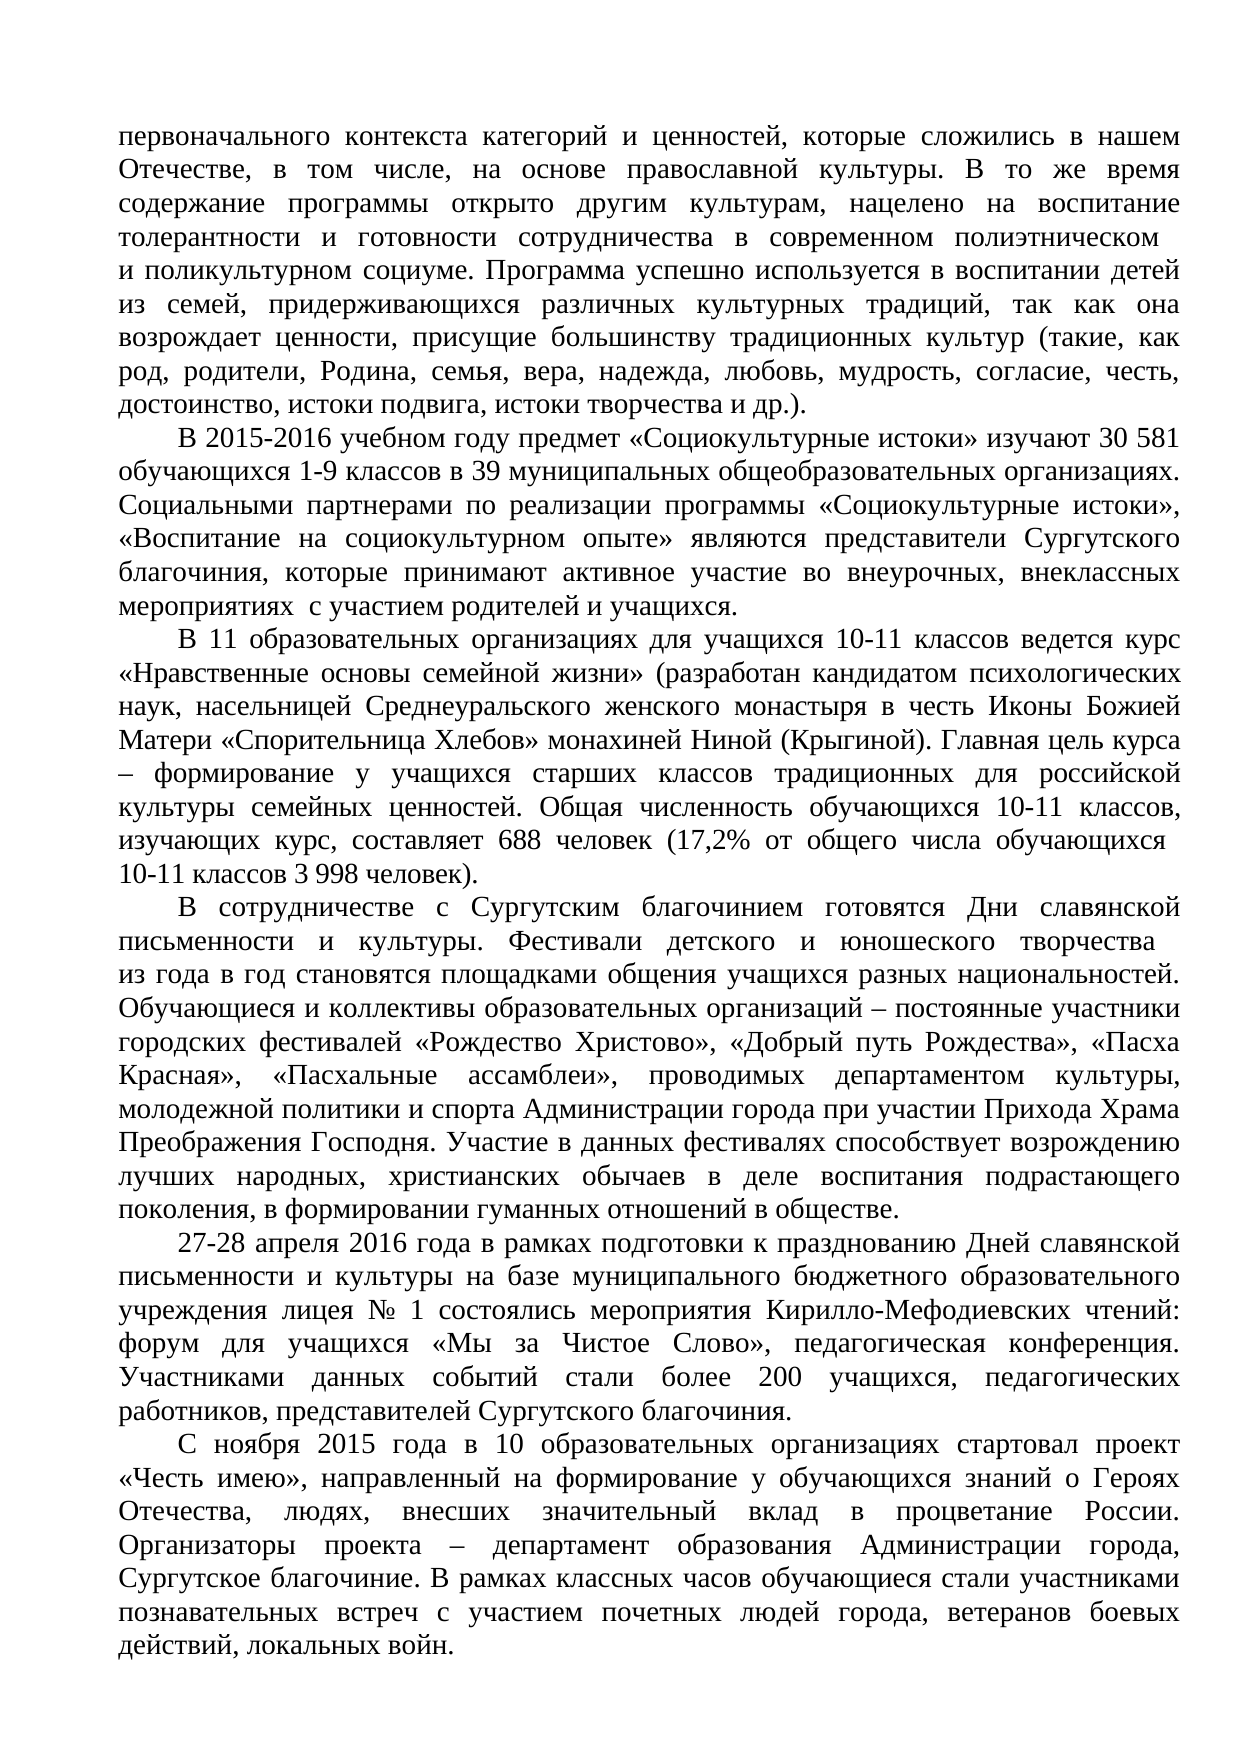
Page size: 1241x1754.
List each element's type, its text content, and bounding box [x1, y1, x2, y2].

text В 11 образовательных организациях для учащихся 10-11 классов ведется курс «Нравственные основы семейной жизни» (разработан кандидатом психологических наук, насельницей Среднеуральского женского монастыря в честь Иконы Божией Матери «Спорительница Хлебов» монахиней Ниной (Крыгиной). Главная цель курса – формирование у учащихся старших классов традиционных для российской культуры семейных ценностей. Общая численность обучающихся 10-11 классов, изучающих курс, составляет 688 человек (17,2% от общего числа обучающихся 10-11 классов 3 998 человек). [118, 621, 1181, 889]
text С ноября 2015 года в 10 образовательных организациях стартовал проект «Честь имею», направленный на формирование у обучающихся знаний о Героях Отечества, людях, внесших значительный вклад в процветание России. Организаторы проекта – департамент образования Администрации города, Сургутское благочиние. В рамках классных часов обучающиеся стали участниками познавательных встреч с участием почетных людей города, ветеранов боевых действий, локальных войн. [118, 1426, 1181, 1661]
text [118, 118, 1181, 420]
text 27-28 апреля 2016 года в рамках подготовки к празднованию Дней славянской письменности и культуры на базе муниципального бюджетного образовательного учреждения лицея № 1 состоялись мероприятия Кирилло-Мефодиевских чтений: форум для учащихся «Мы за Чистое Слово», педагогическая конференция. Участниками данных событий стали более 200 учащихся, педагогических работников, представителей Сургутского благочиния. [118, 1225, 1181, 1426]
list В 2015-2016 учебном году предмет «Социокультурные истоки» изучают 30 581 обучающихся 1-9 классов в 39 муниципальных общеобразовательных организациях. Социальными партнерами по реализации программы «Социокультурные истоки», «Воспитание на социокультурном опыте» являются представители Сургутского благочиния, которые принимают активное участие во внеурочных, внеклассных мероприятиях с участием родителей и учащихся. [118, 420, 1181, 621]
text В сотрудничестве с Сургутским благочинием готовятся Дни славянской письменности и культуры. Фестивали детского и юношеского творчества из года в год становятся площадками общения учащихся разных национальностей. Обучающиеся и коллективы образовательных организаций – постоянные участники городских фестивалей «Рождество Христово», «Добрый путь Рождества», «Пасха Красная», «Пасхальные ассамблеи», проводимых департаментом культуры, молодежной политики и спорта Администрации города при участии Прихода Храма Преображения Господня. Участие в данных фестивалях способствует возрождению лучших народных, христианских обычаев в деле воспитания подрастающего поколения, в формировании гуманных отношений в обществе. [118, 889, 1181, 1225]
